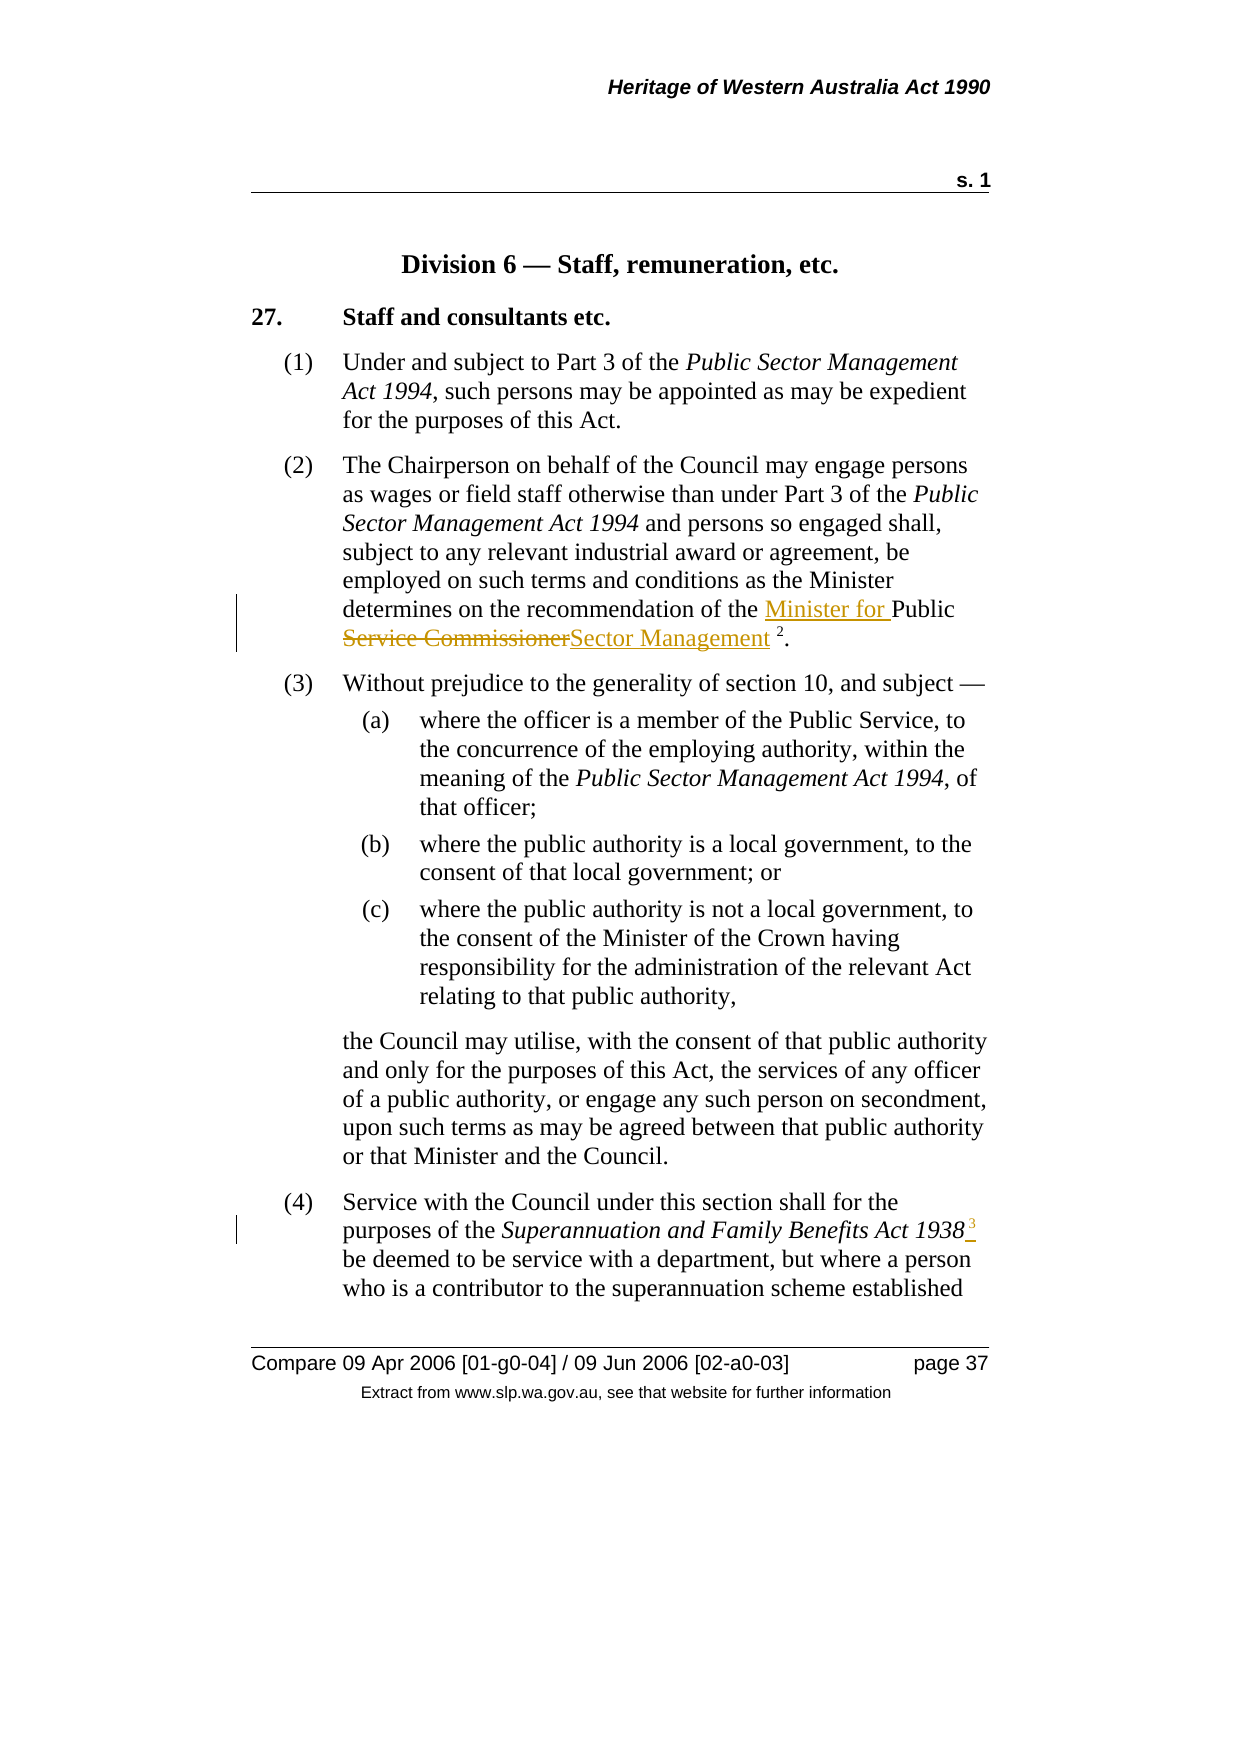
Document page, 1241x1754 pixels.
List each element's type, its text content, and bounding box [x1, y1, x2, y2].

subtitle 27. Staff and consultants etc. [251, 302, 989, 331]
text (1) Under and subject to Part 3 of the Public Sector Management Act 1994, such persons may be appointed as may be expedient for the purposes of this Act. [251, 347, 989, 434]
text (a) where the officer is a member of the Public Service, to the concurrence of the employing authority, within the meaning of the Public Sector Management Act 1994, of that officer; [251, 705, 989, 820]
text (2) The Chairperson on behalf of the Council may engage persons as wages or field staff otherwise than under Part 3 of the Public Sector Management Act 1994 and persons so engaged shall, subject to any relevant industrial award or agreement, be employed on such terms and conditions as the Minister determines on the recommendation of the Public 2. [251, 450, 989, 652]
text (c) where the public authority is not a local government, to the consent of the Minister of the Crown having responsibility for the administration of the relevant Act relating to that public authority, [251, 894, 989, 1009]
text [251, 1187, 989, 1302]
subtitle Division 6 — Staff, remuneration, etc. [251, 248, 989, 279]
text the Council may utilise, with the consent of that public authority and only for the purposes of this Act, the services of any officer of a public authority, or engage any such person on secondment, upon such terms as may be agreed between that public authority or that Minister and the Council. [251, 1026, 989, 1170]
text (3) Without prejudice to the generality of section 10, and subject — [251, 668, 989, 697]
text (b) where the public authority is a local government, to the consent of that local government; or [251, 829, 989, 886]
